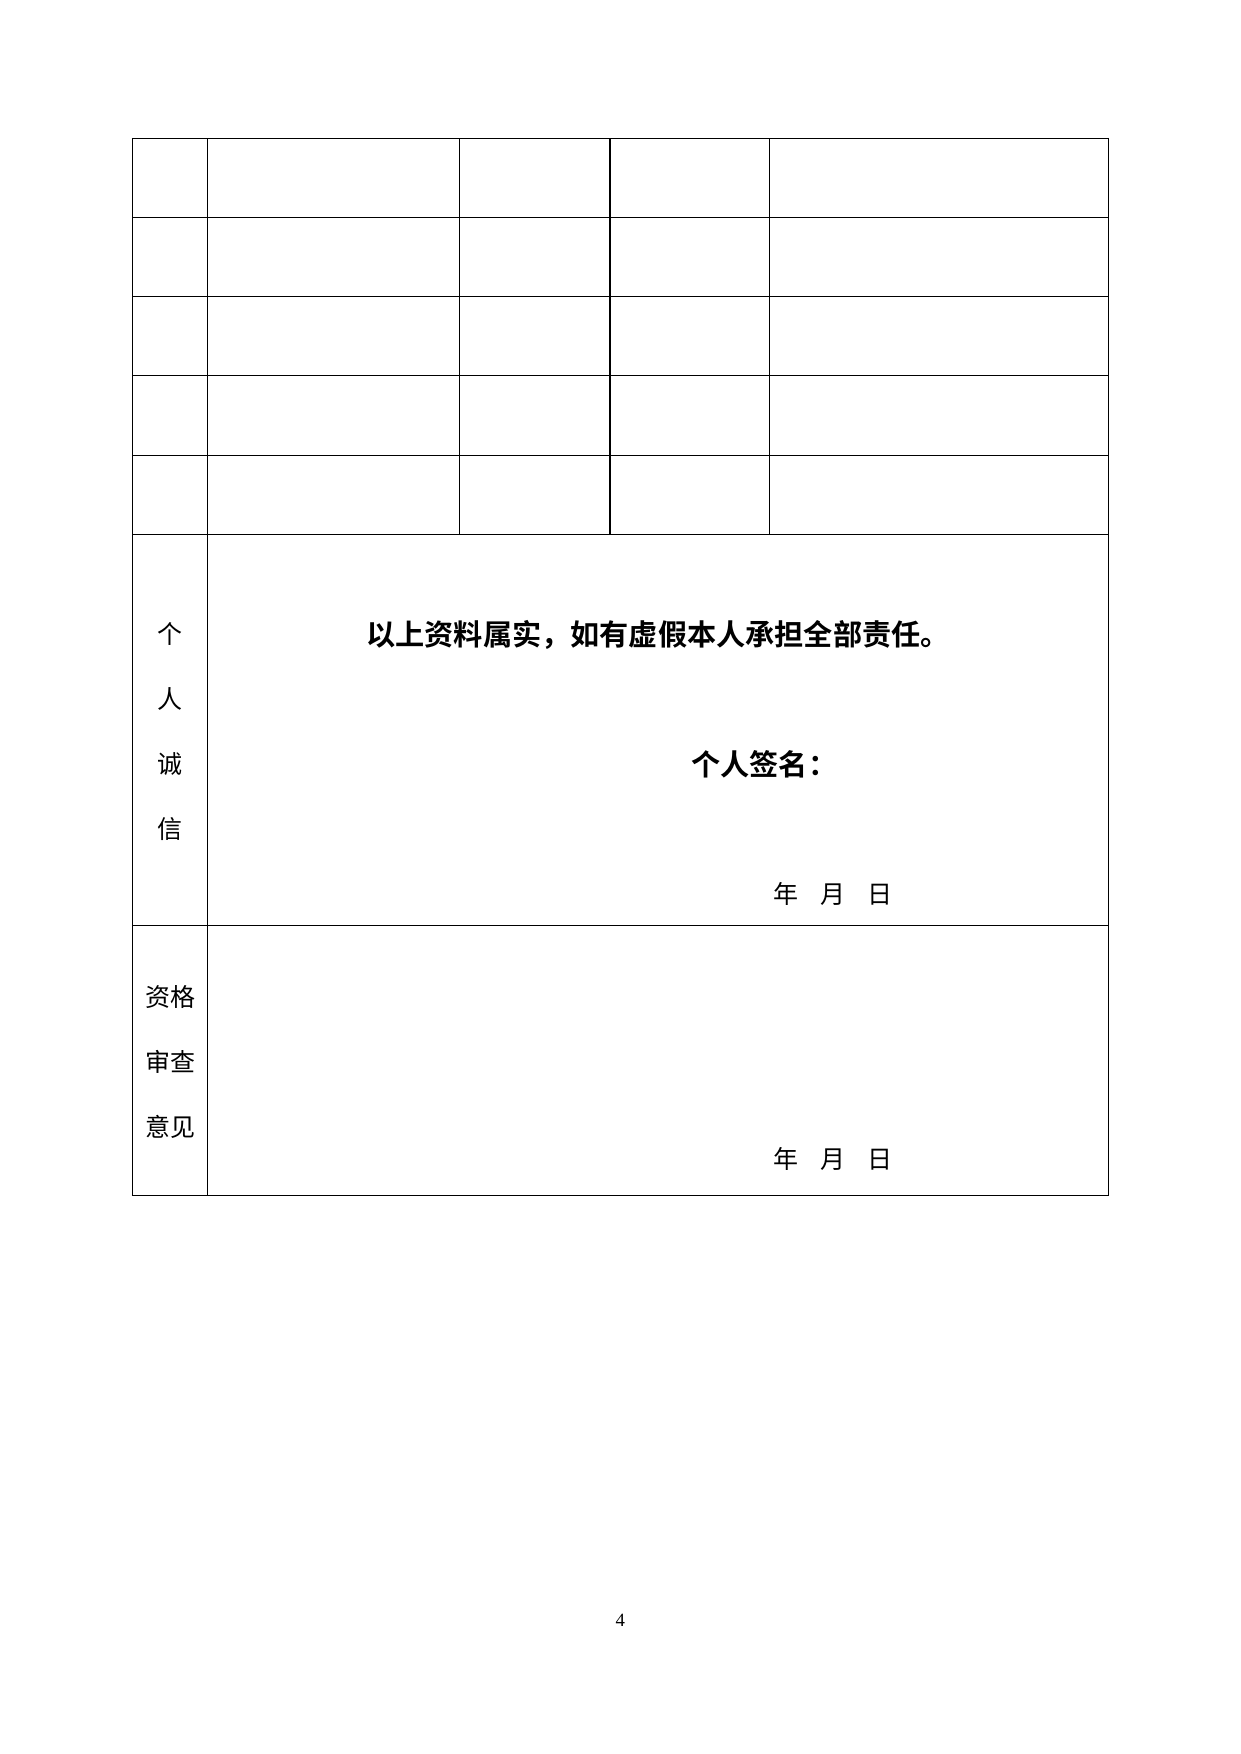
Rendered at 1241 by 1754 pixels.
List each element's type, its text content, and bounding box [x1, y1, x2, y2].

table_cell [460, 139, 609, 217]
table_cell [208, 139, 459, 217]
table_cell 年 月 日 [208, 926, 1108, 1195]
table_cell [460, 456, 609, 534]
table_cell [770, 139, 1108, 217]
table_cell [770, 456, 1108, 534]
table_cell [460, 297, 609, 375]
table_cell 个 人 诚 信 [133, 535, 207, 925]
table_cell [770, 218, 1108, 296]
table_cell [133, 218, 207, 296]
table_cell 以上资料属实，如有虚假本人承担全部责任。 个人签名： 年 月 日 [208, 535, 1108, 925]
table_cell [611, 456, 769, 534]
table_cell [611, 297, 769, 375]
table_cell [133, 139, 207, 217]
table_cell [611, 376, 769, 454]
table_cell [460, 376, 609, 454]
table_cell [460, 218, 609, 296]
table_cell [133, 456, 207, 534]
table_cell [770, 297, 1108, 375]
table_cell [611, 139, 769, 217]
table_cell [208, 297, 459, 375]
table_cell [208, 218, 459, 296]
table_cell 资格审查意见 [133, 926, 207, 1195]
table_cell [208, 376, 459, 454]
table_cell [770, 376, 1108, 454]
table_cell [133, 297, 207, 375]
table_cell [208, 456, 459, 534]
table_cell [611, 218, 769, 296]
table_cell [133, 376, 207, 454]
